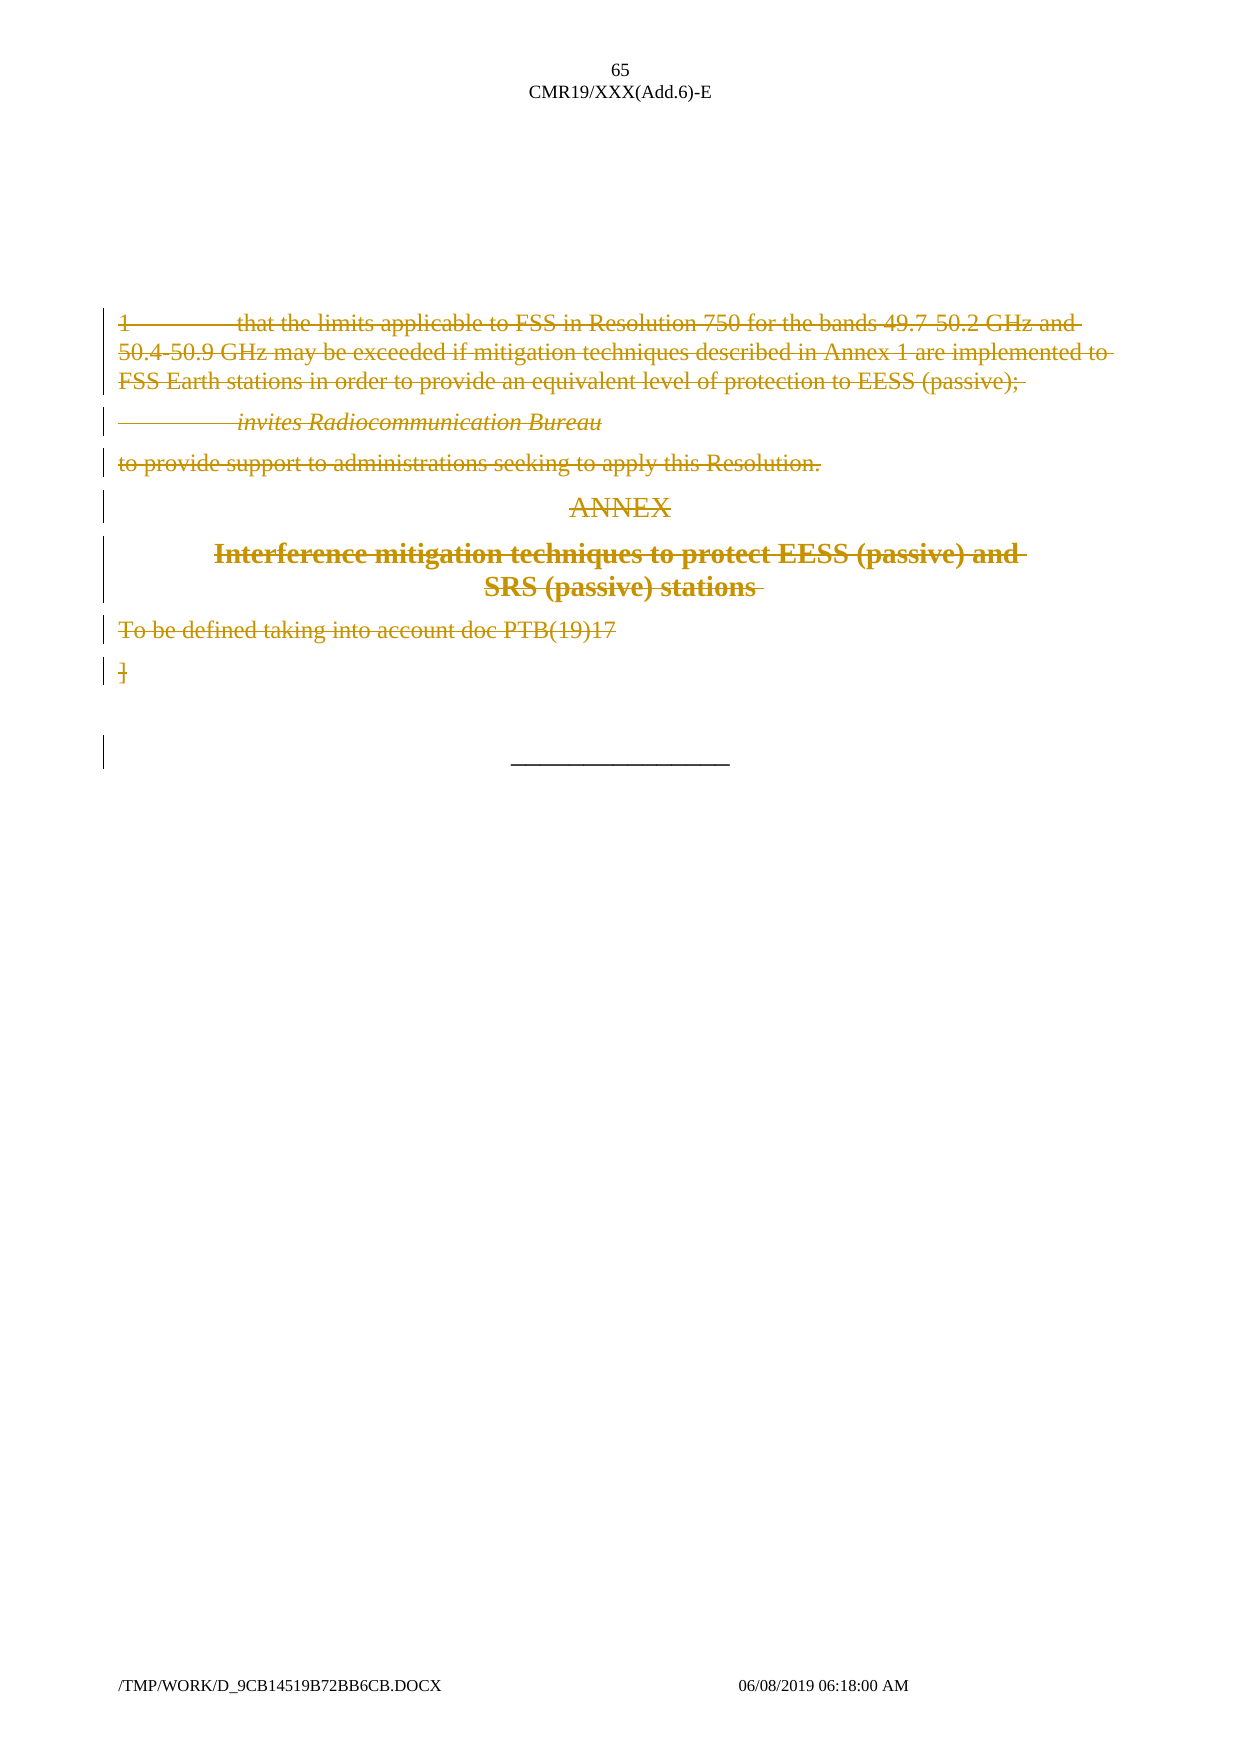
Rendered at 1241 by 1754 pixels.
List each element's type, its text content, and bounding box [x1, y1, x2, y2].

text _______________ [118, 735, 1122, 769]
